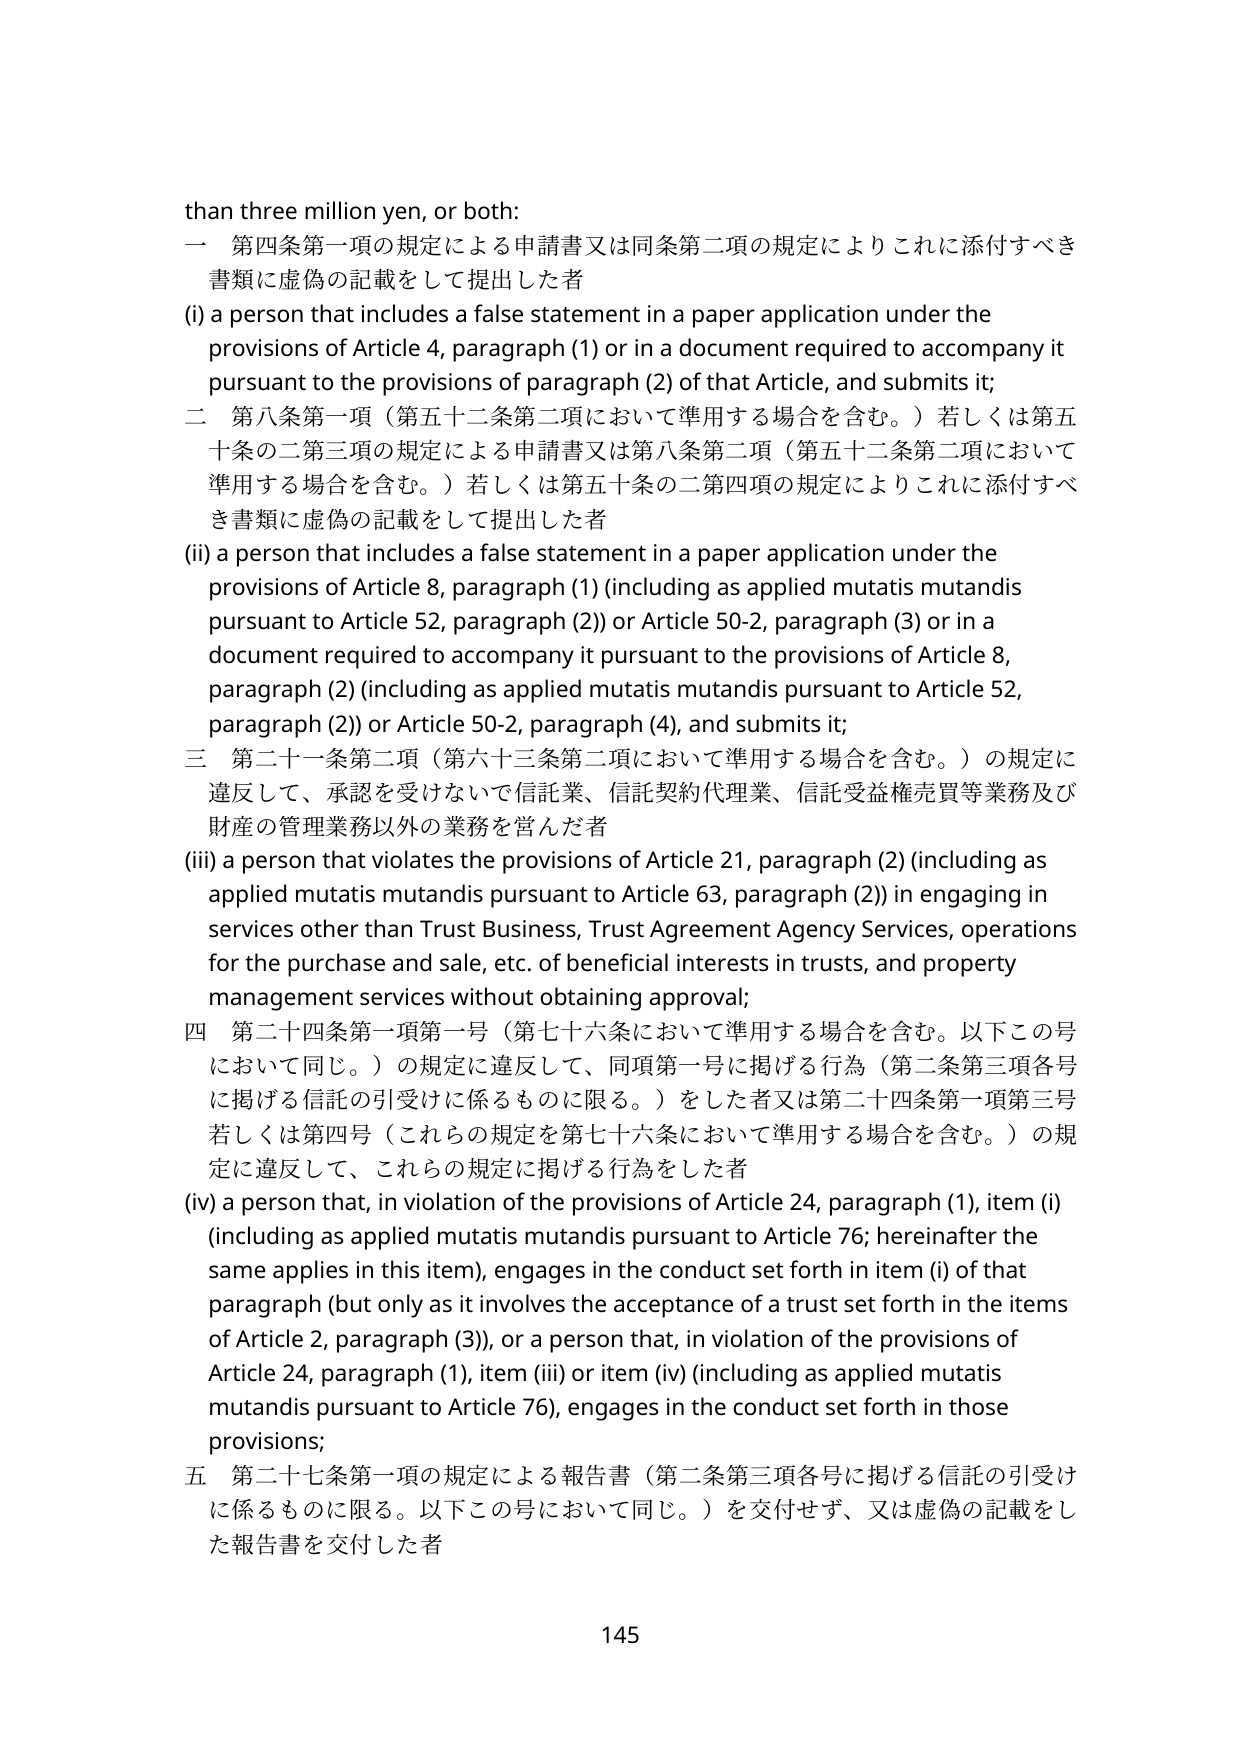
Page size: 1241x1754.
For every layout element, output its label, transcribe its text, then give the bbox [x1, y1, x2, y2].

text 二 第八条第一項（第五十二条第二項において準用する場合を含む。）若しくは第五十条の二第三項の規定による申請書又は第八条第二項（第五十二条第二項において準用する場合を含む。）若しくは第五十条の二第四項の規定によりこれに添付すべき書類に虚偽の記載をして提出した者 [184, 399, 1079, 535]
text 五 第二十七条第一項の規定による報告書（第二条第三項各号に掲げる信託の引受けに係るものに限る。以下この号において同じ。）を交付せず、又は虚偽の記載をした報告書を交付した者 [184, 1458, 1079, 1560]
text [161, 194, 1079, 228]
text (i) a person that includes a false statement in a paper application under the provisions of Article 4, paragraph (1) or in a document required to accompany it pursuant to the provisions of paragraph (2) of that Article, and submits it; [184, 296, 1079, 399]
text (iii) a person that violates the provisions of Article 21, paragraph (2) (including as applied mutatis mutandis pursuant to Article 63, paragraph (2)) in engaging in services other than Trust Business, Trust Agreement Agency Services, operations for the purchase and sale, etc. of beneficial interests in trusts, and property management services without obtaining approval; [184, 843, 1079, 1014]
text 一 第四条第一項の規定による申請書又は同条第二項の規定によりこれに添付すべき書類に虚偽の記載をして提出した者 [184, 228, 1079, 296]
text (ii) a person that includes a false statement in a paper application under the provisions of Article 8, paragraph (1) (including as applied mutatis mutandis pursuant to Article 52, paragraph (2)) or Article 50-2, paragraph (3) or in a document required to accompany it pursuant to the provisions of Article 8, paragraph (2) (including as applied mutatis mutandis pursuant to Article 52, paragraph (2)) or Article 50-2, paragraph (4), and submits it; [184, 535, 1079, 740]
text 四 第二十四条第一項第一号（第七十六条において準用する場合を含む。以下この号において同じ。）の規定に違反して、同項第一号に掲げる行為（第二条第三項各号に掲げる信託の引受けに係るものに限る。）をした者又は第二十四条第一項第三号若しくは第四号（これらの規定を第七十六条において準用する場合を含む。）の規定に違反して、これらの規定に掲げる行為をした者 [184, 1014, 1079, 1184]
text 三 第二十一条第二項（第六十三条第二項において準用する場合を含む。）の規定に違反して、承認を受けないで信託業、信託契約代理業、信託受益権売買等業務及び財産の管理業務以外の業務を営んだ者 [184, 740, 1079, 843]
text (iv) a person that, in violation of the provisions of Article 24, paragraph (1), item (i) (including as applied mutatis mutandis pursuant to Article 76; hereinafter the same applies in this item), engages in the conduct set forth in item (i) of that paragraph (but only as it involves the acceptance of a trust set forth in the items of Article 2, paragraph (3)), or a person that, in violation of the provisions of Article 24, paragraph (1), item (iii) or item (iv) (including as applied mutatis mutandis pursuant to Article 76), engages in the conduct set forth in those provisions; [184, 1184, 1079, 1458]
